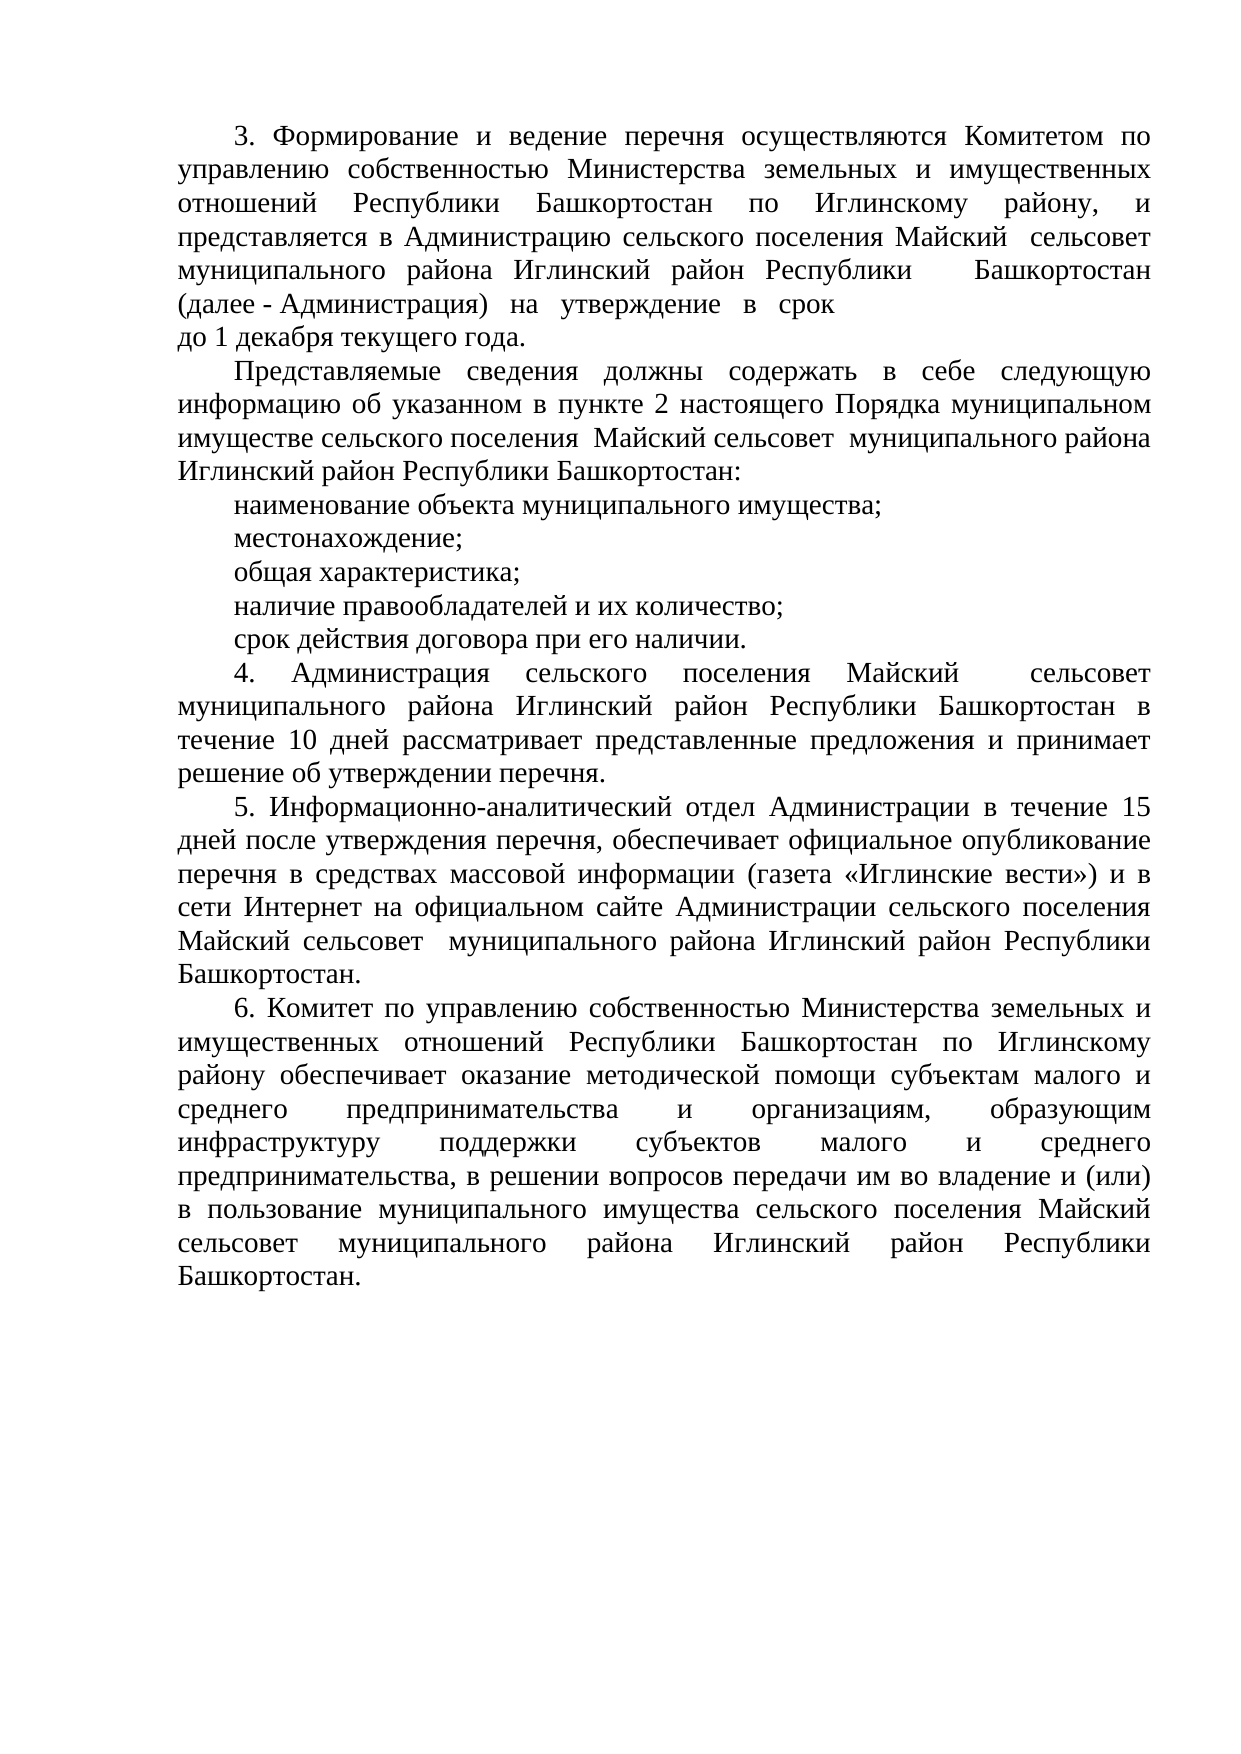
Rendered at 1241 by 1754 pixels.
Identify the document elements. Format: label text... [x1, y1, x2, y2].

text наличие правообладателей и их количество; [177, 588, 1152, 621]
text 4. Администрация сельского поселения Майский сельсовет муниципального района Иглинский район Республики Башкортостан в течение 10 дней рассматривает представленные предложения и принимает решение об утверждении перечня. [177, 655, 1152, 789]
text до 1 декабря текущего года. [177, 319, 1152, 353]
text 3. Формирование и ведение перечня осуществляются Комитетом по управлению собственностью Министерства земельных и имущественных отношений Республики Башкортостан по Иглинскому району, и представляется в Администрацию сельского поселения Майский сельсовет муниципального района Иглинский район Республики Башкортостан (далее - Администрация) на утверждение в срок [177, 118, 1152, 319]
text 6. Комитет по управлению собственностью Министерства земельных и имущественных отношений Республики Башкортостан по Иглинскому району обеспечивает оказание методической помощи субъектам малого и среднего предпринимательства и организациям, образующим инфраструктуру поддержки субъектов малого и среднего предпринимательства, в решении вопросов передачи им во владение и (или) в пользование муниципального имущества сельского поселения Майский сельсовет муниципального района Иглинский район Республики Башкортостан. [177, 990, 1152, 1292]
text наименование объекта муниципального имущества; [177, 487, 1152, 521]
text срок действия договора при его наличии. [177, 621, 1152, 655]
text Представляемые сведения должны содержать в себе следующую информацию об указанном в пункте 2 настоящего Порядка муниципальном имуществе сельского поселения Майский сельсовет муниципального района Иглинский район Республики Башкортостан: [177, 353, 1152, 487]
text общая характеристика; [177, 554, 1152, 588]
text 5. Информационно-аналитический отдел Администрации в течение 15 дней после утверждения перечня, обеспечивает официальное опубликование перечня в средствах массовой информации (газета «Иглинские вести») и в сети Интернет на официальном сайте Администрации сельского поселения Майский сельсовет муниципального района Иглинский район Республики Башкортостан. [177, 789, 1152, 990]
text местонахождение; [177, 521, 1152, 554]
